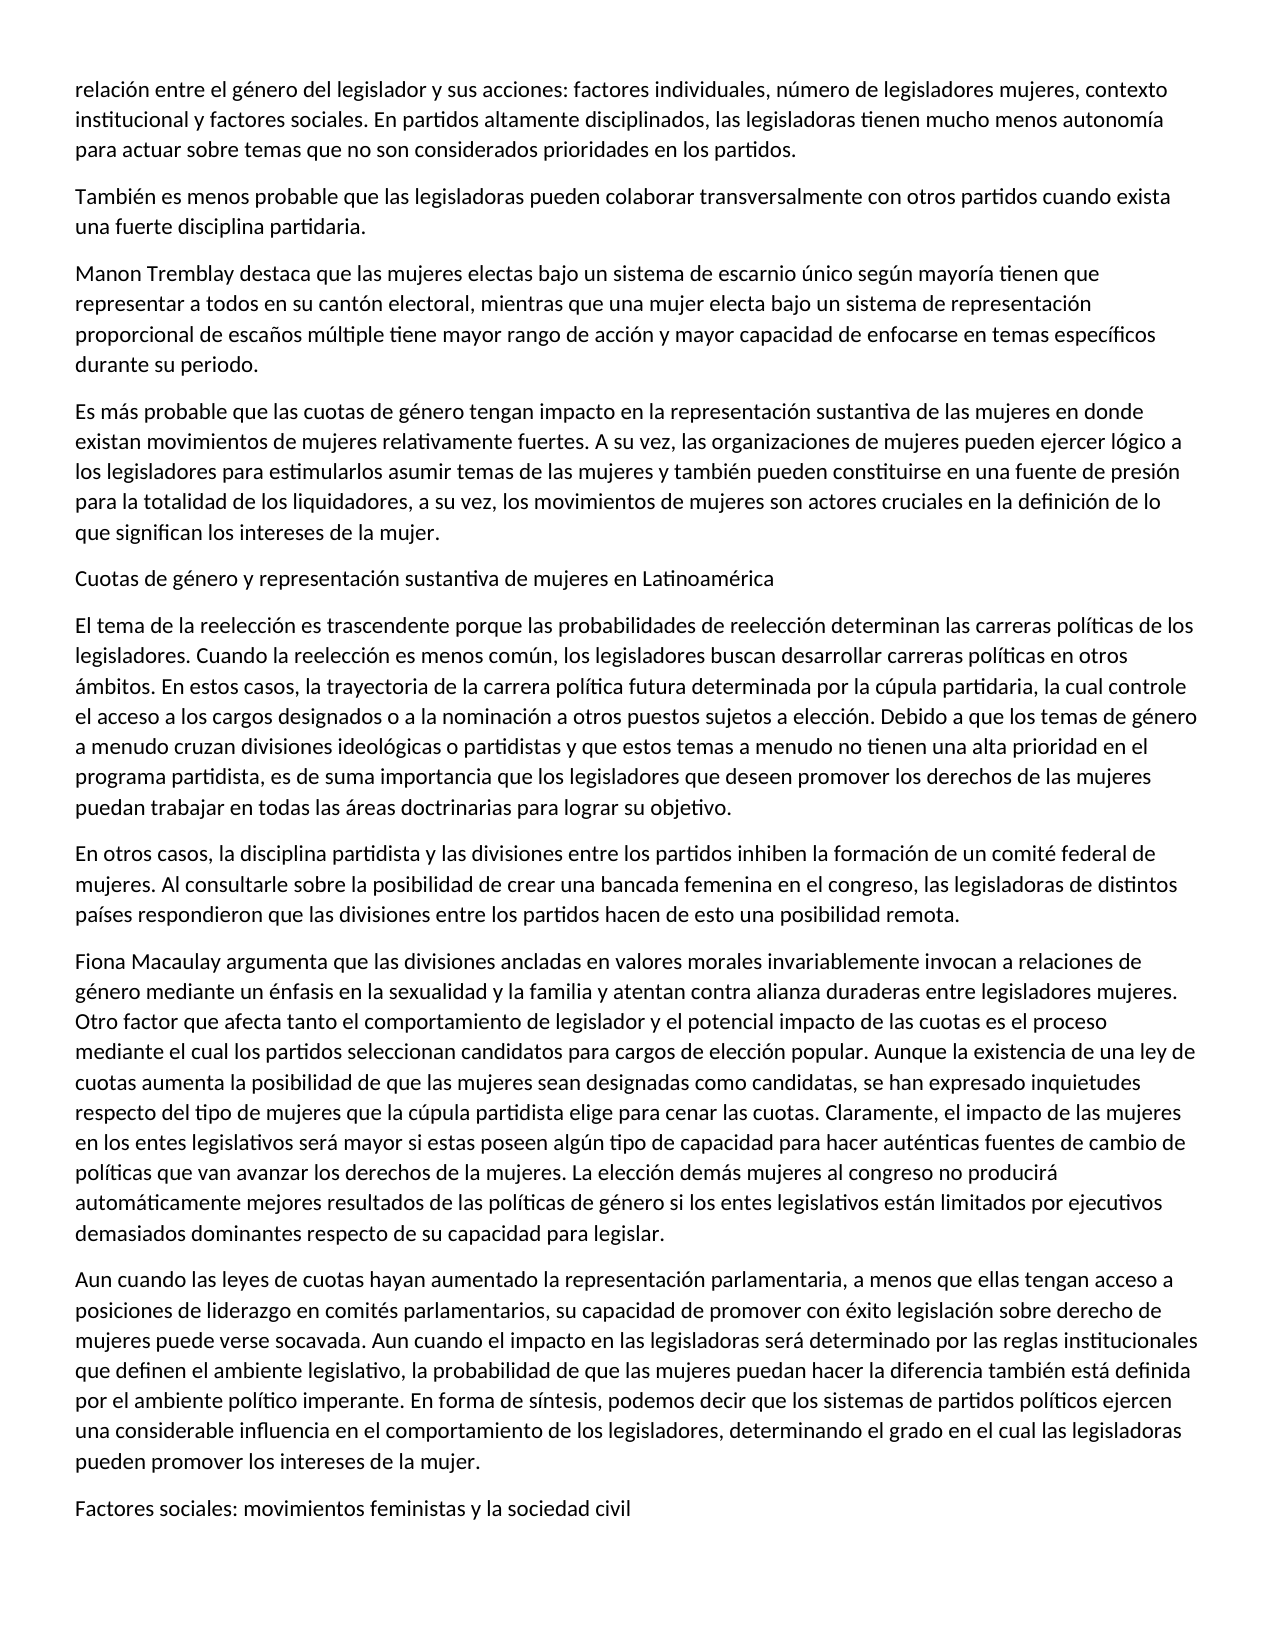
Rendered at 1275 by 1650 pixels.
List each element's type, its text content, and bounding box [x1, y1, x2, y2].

text En otros casos, la disciplina partidista y las divisiones entre los partidos inhiben la formación de un comité federal de mujeres. Al consultarle sobre la posibilidad de crear una bancada femenina en el congreso, las legisladoras de distintos países respondieron que las divisiones entre los partidos hacen de esto una posibilidad remota. [75, 839, 1200, 928]
text Es más probable que las cuotas de género tengan impacto en la representación sustantiva de las mujeres en donde existan movimientos de mujeres relativamente fuertes. A su vez, las organizaciones de mujeres pueden ejercer lógico a los legisladores para estimularlos asumir temas de las mujeres y también pueden constituirse en una fuente de presión para la totalidad de los liquidadores, a su vez, los movimientos de mujeres son actores cruciales en la definición de lo que significan los intereses de la mujer. [75, 397, 1200, 546]
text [75, 75, 1200, 163]
text Aun cuando las leyes de cuotas hayan aumentado la representación parlamentaria, a menos que ellas tengan acceso a posiciones de liderazgo en comités parlamentarios, su capacidad de promover con éxito legislación sobre derecho de mujeres puede verse socavada. Aun cuando el impacto en las legisladoras será determinado por las reglas institucionales que definen el ambiente legislativo, la probabilidad de que las mujeres puedan hacer la diferencia también está definida por el ambiente político imperante. En forma de síntesis, podemos decir que los sistemas de partidos políticos ejercen una considerable influencia en el comportamiento de los legisladores, determinando el grado en el cual las legisladoras pueden promover los intereses de la mujer. [75, 1266, 1200, 1475]
text Cuotas de género y representación sustantiva de mujeres en Latinoamérica [75, 564, 1200, 593]
text Manon Tremblay destaca que las mujeres electas bajo un sistema de escarnio único según mayoría tienen que representar a todos en su cantón electoral, mientras que una mujer electa bajo un sistema de representación proporcional de escaños múltiple tiene mayor rango de acción y mayor capacidad de enfocarse en temas específicos durante su periodo. [75, 259, 1200, 378]
text Fiona Macaulay argumenta que las divisiones ancladas en valores morales invariablemente invocan a relaciones de género mediante un énfasis en la sexualidad y la familia y atentan contra alianza duraderas entre legisladores mujeres. Otro factor que afecta tanto el comportamiento de legislador y el potencial impacto de las cuotas es el proceso mediante el cual los partidos seleccionan candidatos para cargos de elección popular. Aunque la existencia de una ley de cuotas aumenta la posibilidad de que las mujeres sean designadas como candidatas, se han expresado inquietudes respecto del tipo de mujeres que la cúpula partidista elige para cenar las cuotas. Claramente, el impacto de las mujeres en los entes legislativos será mayor si estas poseen algún tipo de capacidad para hacer auténticas fuentes de cambio de políticas que van avanzar los derechos de la mujeres. La elección demás mujeres al congreso no producirá automáticamente mejores resultados de las políticas de género si los entes legislativos están limitados por ejecutivos demasiados dominantes respecto de su capacidad para legislar. [75, 947, 1200, 1247]
text También es menos probable que las legisladoras pueden colaborar transversalmente con otros partidos cuando exista una fuerte disciplina partidaria. [75, 182, 1200, 241]
text Factores sociales: movimientos feministas y la sociedad civil [75, 1494, 1200, 1522]
text El tema de la reelección es trascendente porque las probabilidades de reelección determinan las carreras políticas de los legisladores. Cuando la reelección es menos común, los legisladores buscan desarrollar carreras políticas en otros ámbitos. En estos casos, la trayectoria de la carrera política futura determinada por la cúpula partidaria, la cual controle el acceso a los cargos designados o a la nominación a otros puestos sujetos a elección. Debido a que los temas de género a menudo cruzan divisiones ideológicas o partidistas y que estos temas a menudo no tienen una alta prioridad en el programa partidista, es de suma importancia que los legisladores que deseen promover los derechos de las mujeres puedan trabajar en todas las áreas doctrinarias para lograr su objetivo. [75, 611, 1200, 821]
